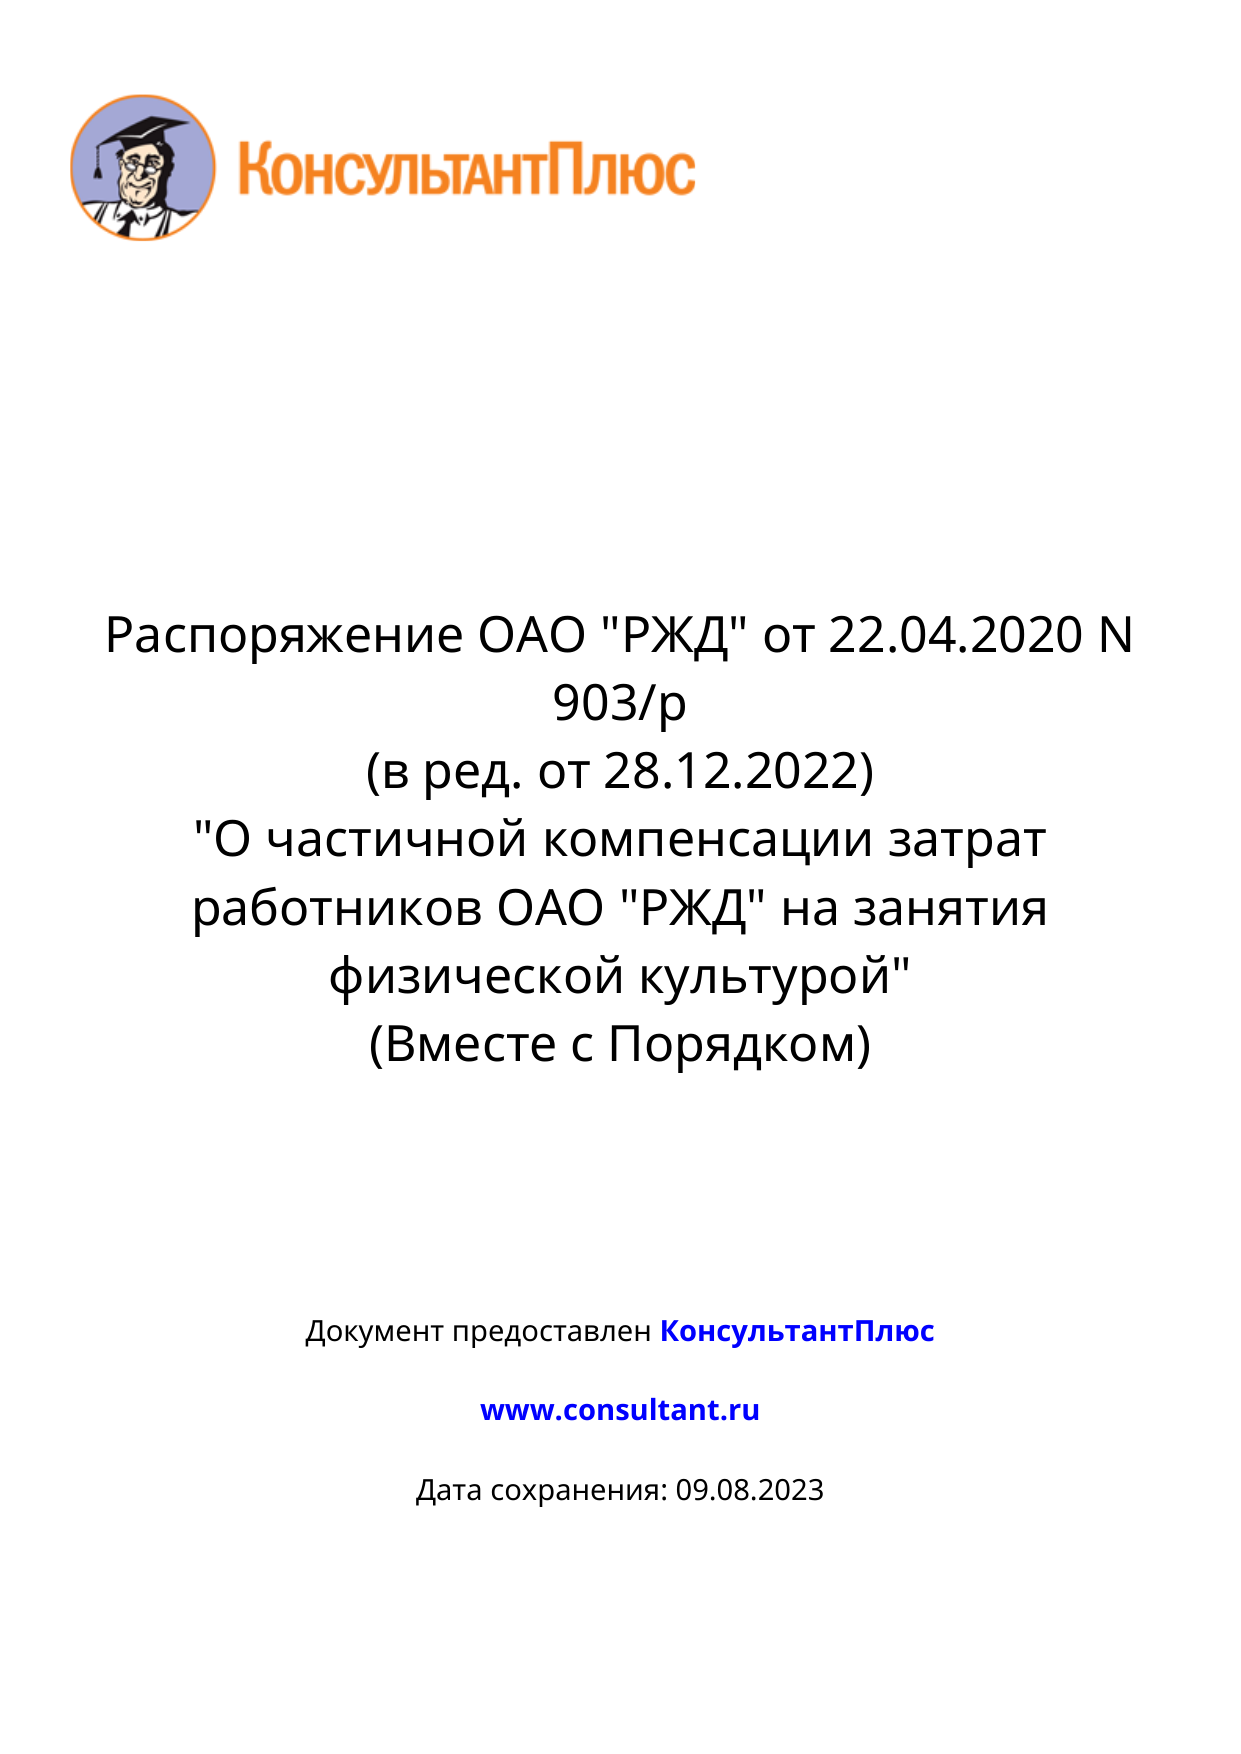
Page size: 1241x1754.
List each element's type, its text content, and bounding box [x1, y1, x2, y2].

table_header [62, 88, 1178, 403]
picture [70, 93, 696, 243]
table_cell Документ предоставлен КонсультантПлюс www.consultant.ru Дата сохранения: 09.08.2023 [62, 1272, 1178, 1587]
table_cell Распоряжение ОАО "РЖД" от 22.04.2020 N 903/р (в ред. от 28.12.2022) "О частичной компенсации затрат работников ОАО "РЖД" на занятия физической культурой" (Вместе с Порядком) [62, 403, 1178, 1272]
